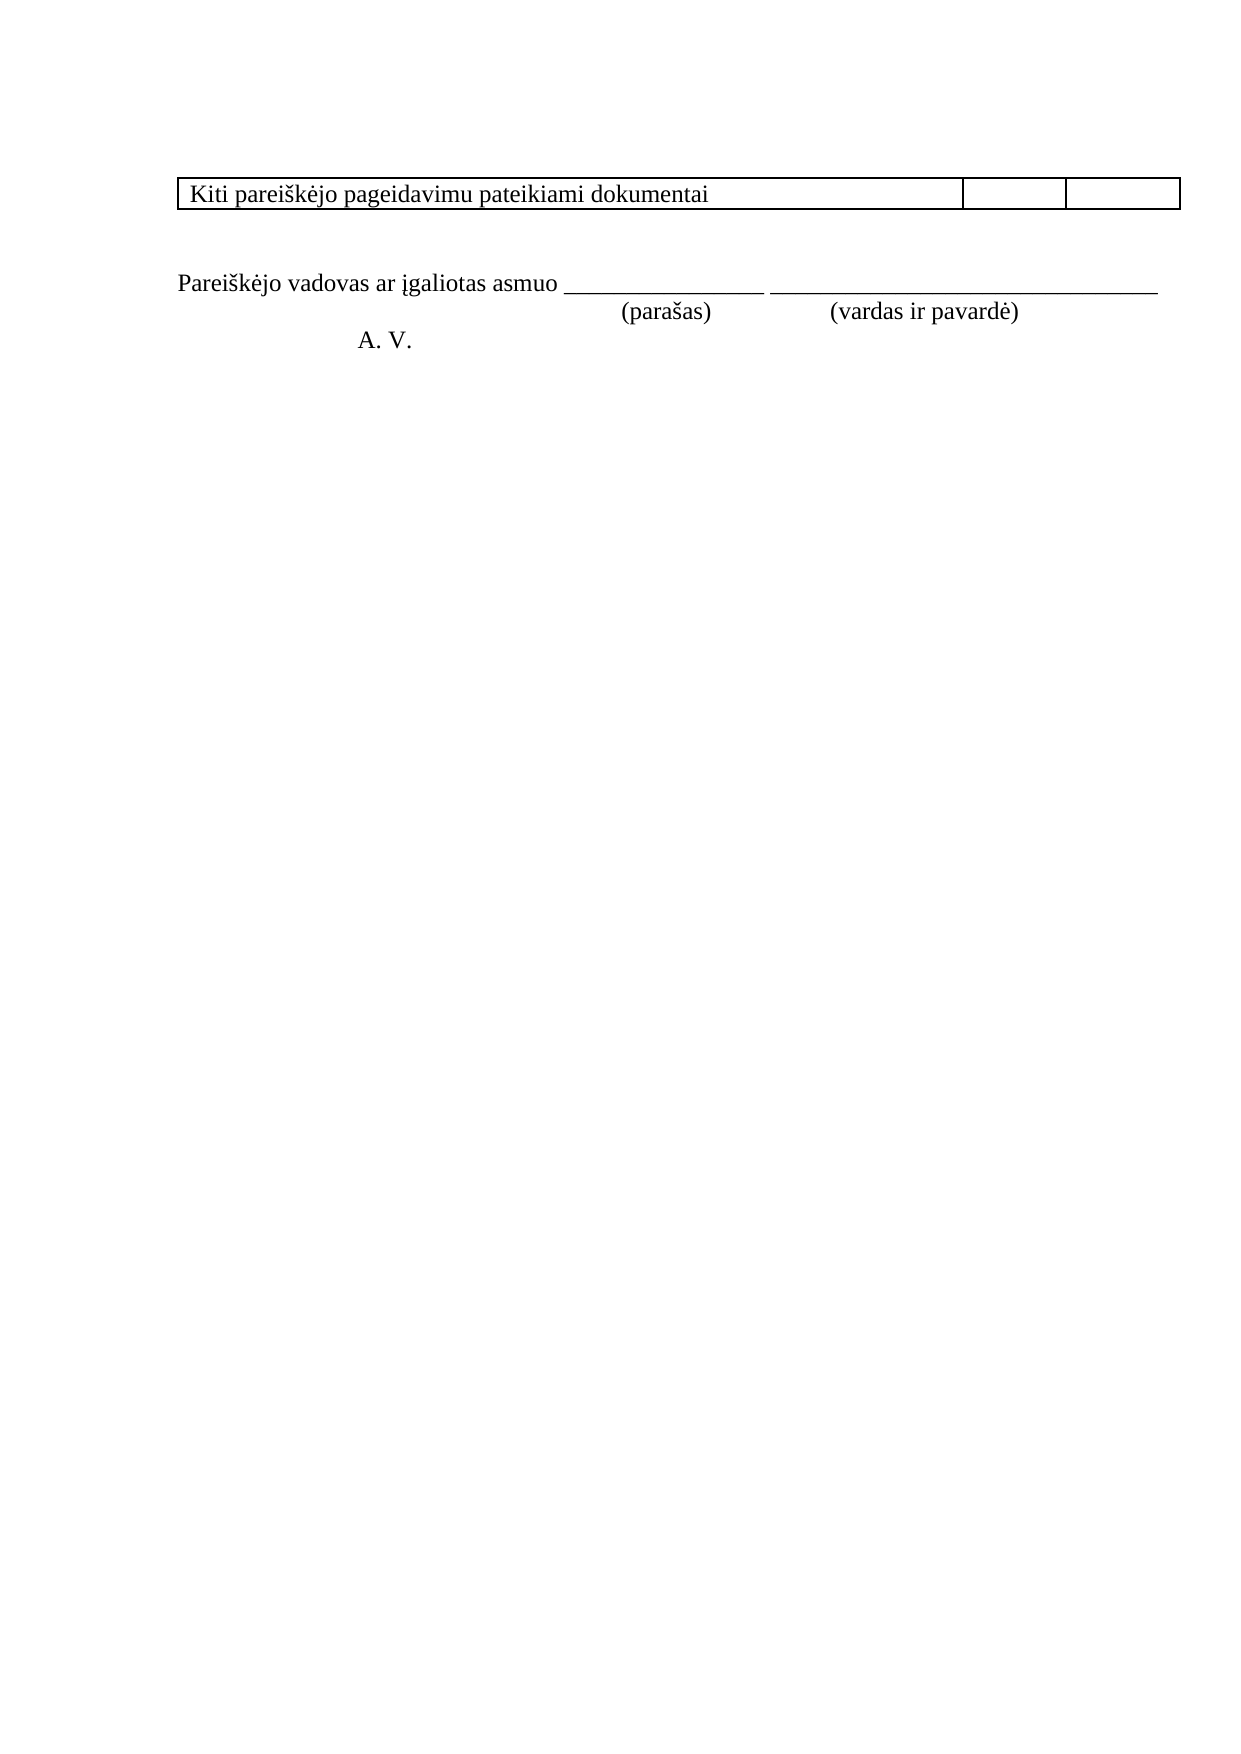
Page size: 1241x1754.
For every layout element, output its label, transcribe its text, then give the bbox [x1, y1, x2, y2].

text (parašas) (vardas ir pavardė) [447, 296, 1240, 325]
text A. V. [312, 325, 1240, 354]
table_cell [964, 179, 1065, 208]
text Pareiškėjo vadovas ar įgaliotas asmuo ________________ _______________________________ [177, 268, 1240, 296]
table_cell [1067, 179, 1179, 208]
table_cell Kiti pareiškėjo pageidavimu pateikiami dokumentai [179, 179, 962, 208]
